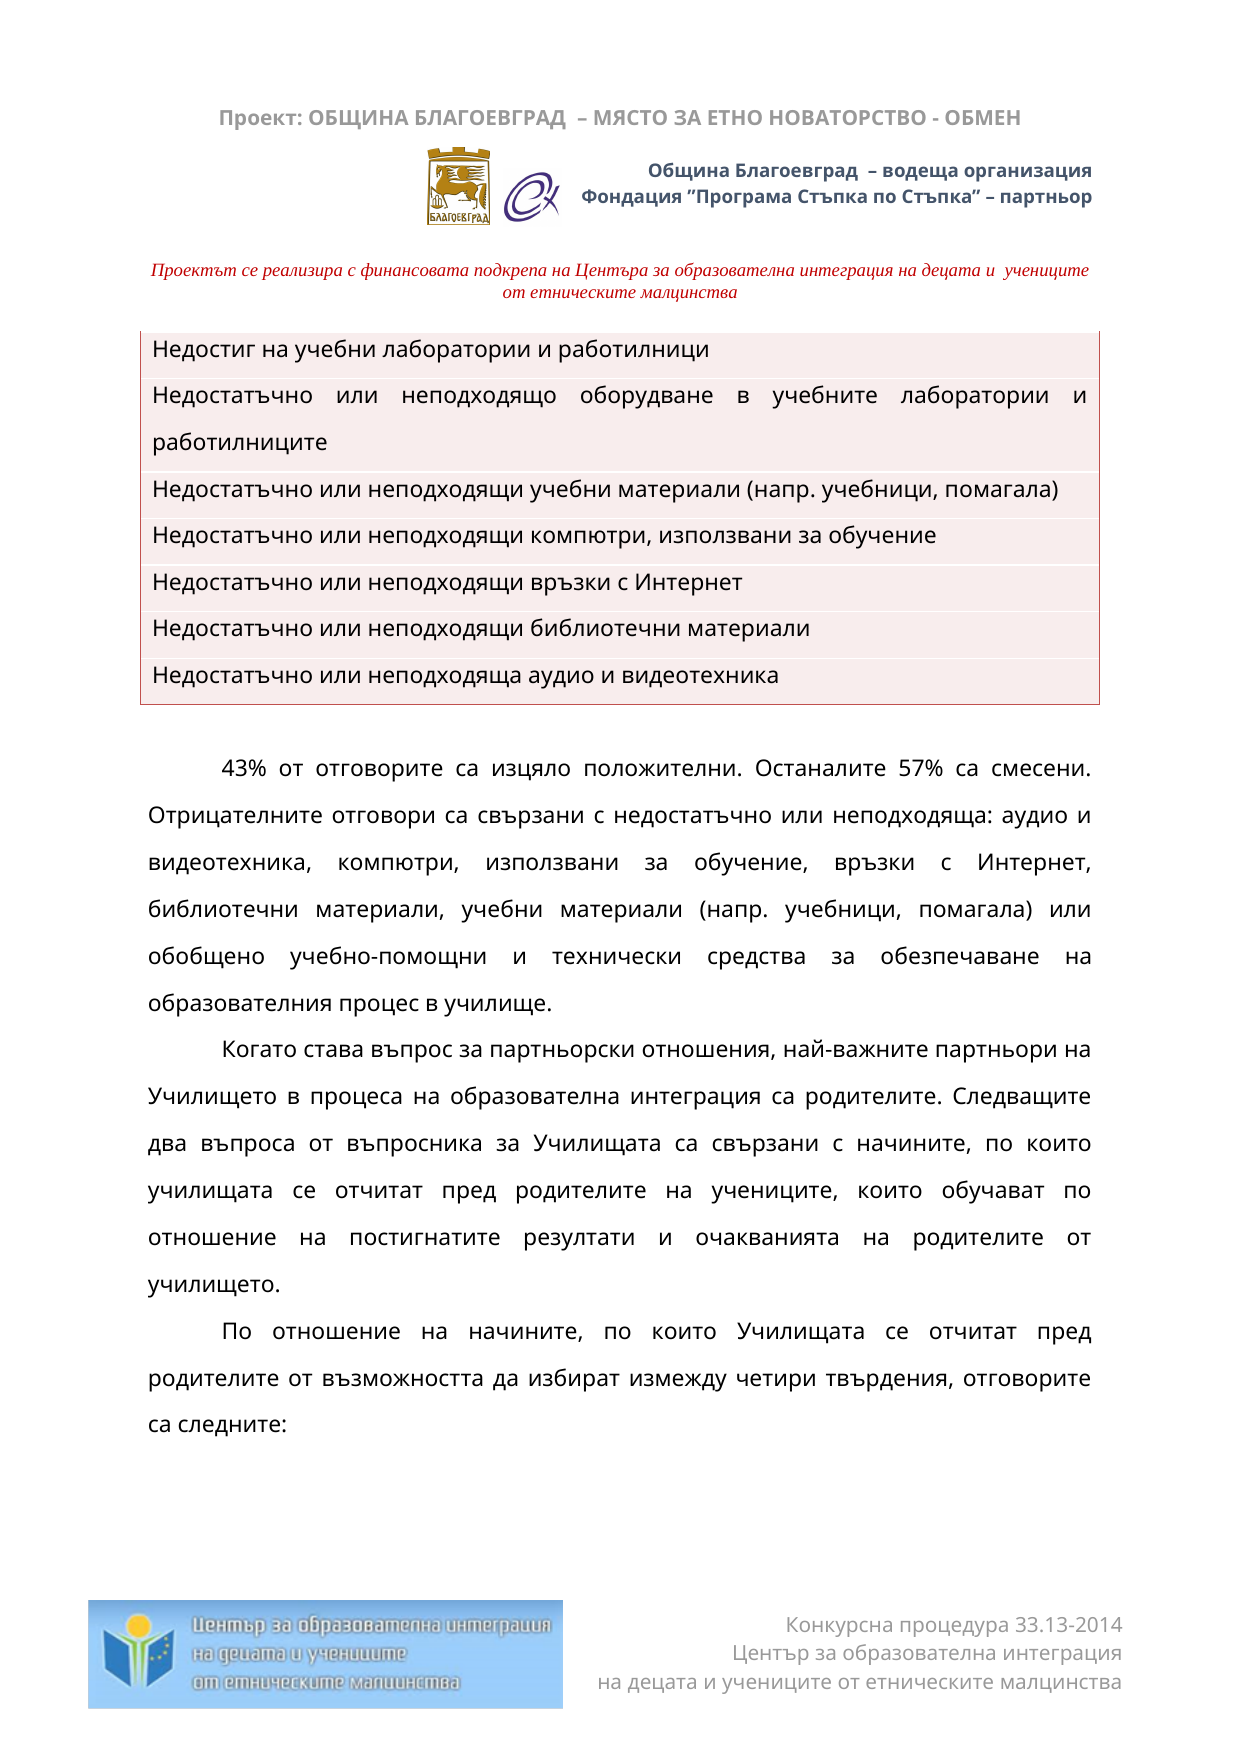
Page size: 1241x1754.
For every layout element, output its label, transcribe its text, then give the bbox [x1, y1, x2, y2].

table_cell Недостатъчно или неподходящи компютри, използвани за обучение [141, 519, 1099, 564]
table_cell Недостатъчно или неподходящи връзки с Интернет [141, 566, 1099, 611]
text 43% от отговорите са изцяло положителни. Останалите 57% са смесени. Отрицателните отговори са свързани с недостатъчно или неподходяща: аудио и видеотехника, компютри, използвани за обучение, връзки с Интернет, библиотечни материали, учебни материали (напр. учебници, помагала) или обобщено учебно-помощни и технически средства за обезпечаване на образователния процес в училище. [148, 752, 1093, 1018]
table_cell Недостатъчно или неподходящи учебни материали (напр. учебници, помагала) [141, 473, 1099, 518]
picture [427, 147, 490, 225]
table_cell Недостиг на учебни лаборатории и работилници [141, 333, 1099, 378]
text Когато става въпрос за партньорски отношения, най-важните партньори на Училището в процеса на образователна интеграция са родителите. Следващите два въпроса от въпросника за Училищата са свързани с начините, по които училищата се отчитат пред родителите на учениците, които обучават по отношение на постигнатите резултати и очакванията на родителите от училището. [148, 1033, 1093, 1299]
picture [87, 1600, 563, 1710]
table_cell Недостатъчно или неподходящо оборудване в учебните лаборатории и работилниците [141, 379, 1099, 471]
text По отношение на начините, по които Училищата се отчитат пред родителите от възможността да избират измежду четири твърдения, отговорите са следните: [148, 1315, 1093, 1440]
table_cell Недостатъчно или неподходящи библиотечни материали [141, 612, 1099, 658]
table_cell Недостатъчно или неподходяща аудио и видеотехника [141, 659, 1099, 704]
